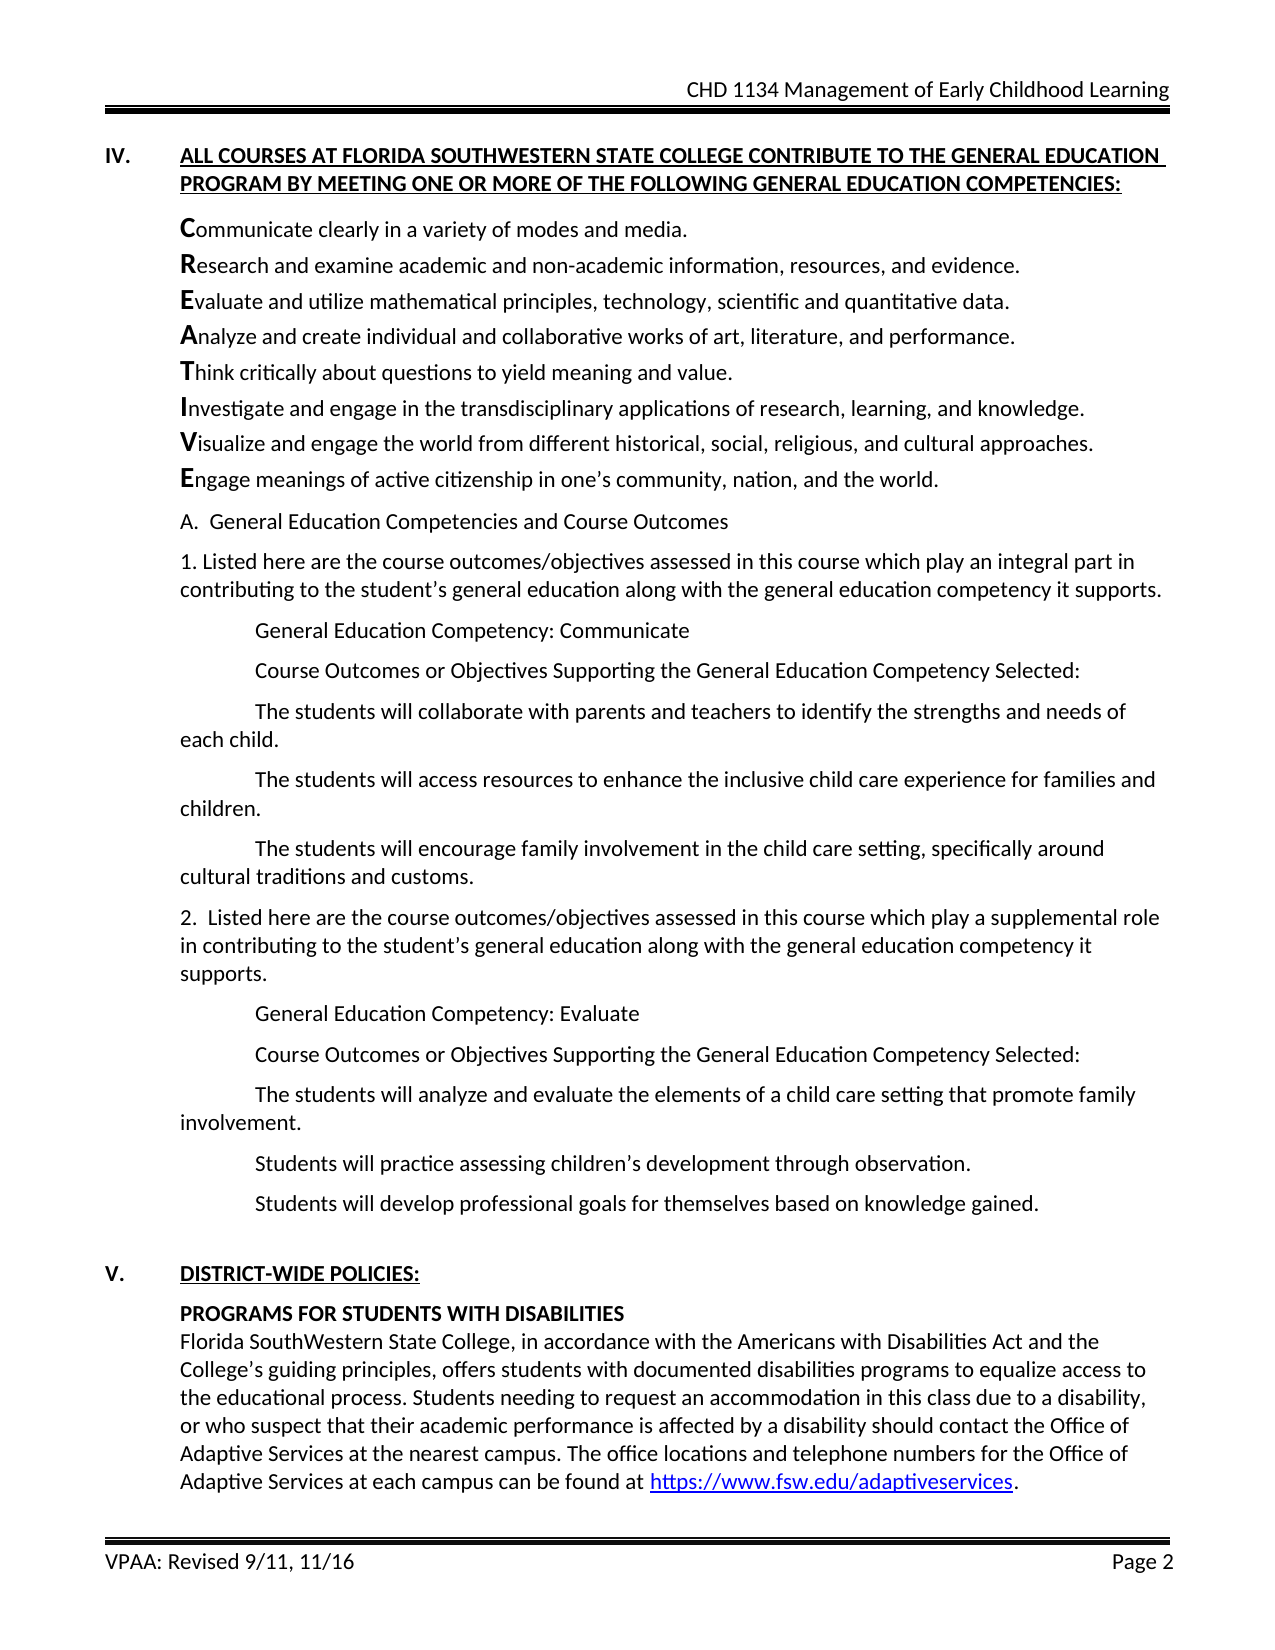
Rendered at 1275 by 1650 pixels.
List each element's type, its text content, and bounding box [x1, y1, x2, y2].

text Course Outcomes or Objectives Supporting the General Education Competency Selected: [180, 1040, 1170, 1068]
text The students will collaborate with parents and teachers to identify the strengths and needs of each child. [180, 697, 1170, 753]
subtitle ALL COURSES AT FLORIDA SOUTHWESTERN STATE COLLEGE CONTRIBUTE TO THE GENERAL EDUCATION PROGRAM BY MEETING ONE OR MORE OF THE FOLLOWING GENERAL EDUCATION COMPETENCIES: [105, 141, 1170, 197]
text Visualize and engage the world from different historical, social, religious, and cultural approaches. [180, 423, 1170, 459]
text Course Outcomes or Objectives Supporting the General Education Competency Selected: [180, 657, 1170, 684]
subtitle DISTRICT-WIDE POLICIES: [105, 1259, 1170, 1287]
text General Education Competency: Communicate [180, 616, 1170, 644]
text A. General Education Competencies and Course Outcomes [180, 507, 1170, 535]
text Students will practice assessing children’s development through observation. [180, 1149, 1170, 1177]
text Investigate and engage in the transdisciplinary applications of research, learning, and knowledge. [180, 388, 1170, 423]
text Think critically about questions to yield meaning and value. [180, 352, 1170, 388]
text The students will access resources to enhance the inclusive child care experience for families and children. [180, 766, 1170, 822]
text Research and examine academic and non-academic information, resources, and evidence. [180, 245, 1170, 281]
text 2. Listed here are the course outcomes/objectives assessed in this course which play a supplemental role in contributing to the student’s general education along with the general education competency it supports. [180, 903, 1170, 987]
text 1. Listed here are the course outcomes/objectives assessed in this course which play an integral part in contributing to the student’s general education along with the general education competency it supports. [180, 547, 1170, 603]
text Engage meanings of active citizenship in one’s community, nation, and the world. [180, 459, 1170, 494]
text The students will encourage family involvement in the child care setting, specifically around cultural traditions and customs. [180, 834, 1170, 890]
text Students will develop professional goals for themselves based on knowledge gained. [180, 1189, 1170, 1246]
text Analyze and create individual and collaborative works of art, literature, and performance. [180, 316, 1170, 352]
text Communicate clearly in a variety of modes and media. [180, 209, 1170, 245]
text Florida SouthWestern State College, in accordance with the Americans with Disabilities Act and the College’s guiding principles, offers students with documented disabilities programs to equalize access to the educational process. Students needing to request an accommodation in this class due to a disability, or who suspect that their academic performance is affected by a disability should contact the Office of Adaptive Services at the nearest campus. The office locations and telephone numbers for the Office of Adaptive Services at each campus can be found at https://www.fsw.edu/adaptiveservices. [180, 1327, 1170, 1495]
subtitle PROGRAMS FOR STUDENTS WITH DISABILITIES [105, 1299, 1170, 1327]
text The students will analyze and evaluate the elements of a child care setting that promote family involvement. [180, 1080, 1170, 1136]
text General Education Competency: Evaluate [180, 999, 1170, 1027]
text Evaluate and utilize mathematical principles, technology, scientific and quantitative data. [180, 281, 1170, 316]
